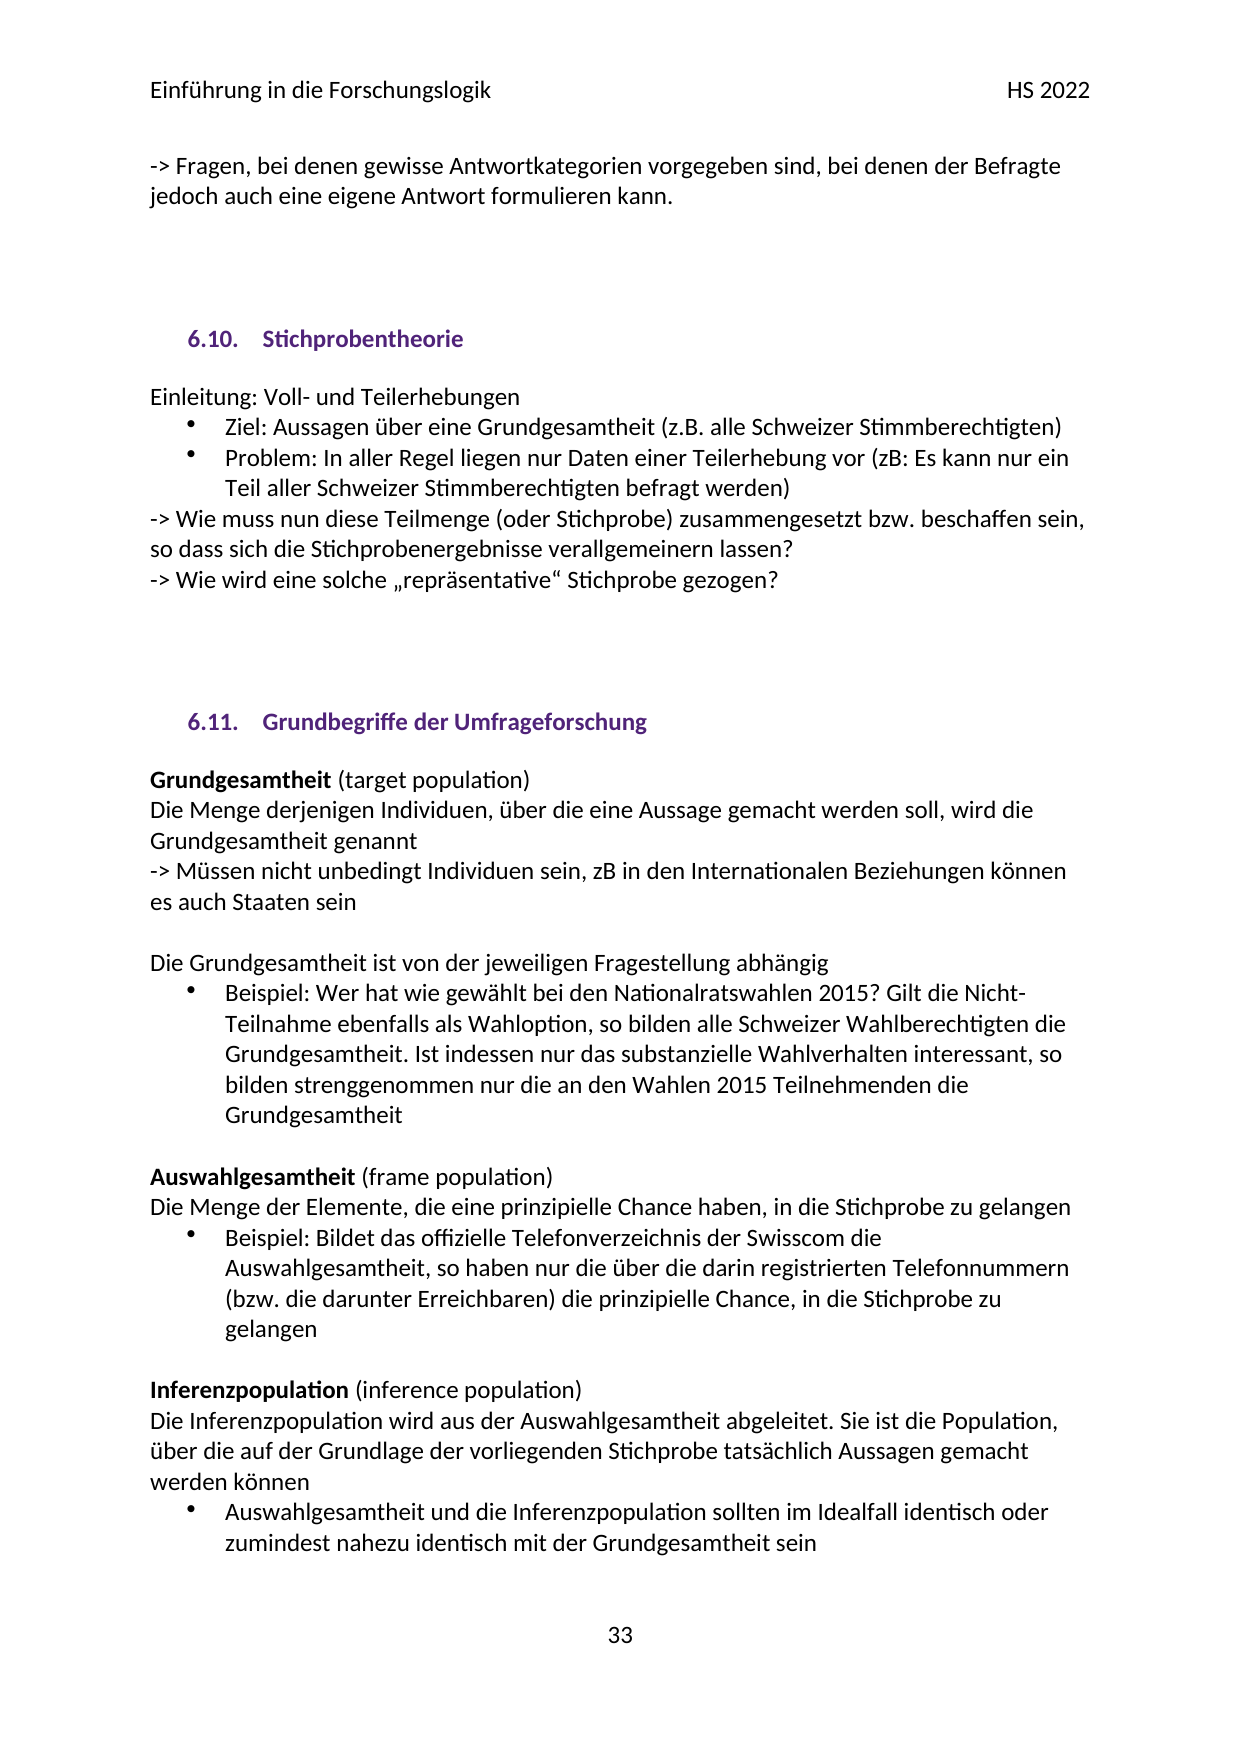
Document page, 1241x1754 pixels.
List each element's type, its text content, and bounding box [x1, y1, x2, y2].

text Die Grundgesamtheit ist von der jeweiligen Fragestellung abhängig [150, 947, 1090, 977]
text Die Inferenzpopulation wird aus der Auswahlgesamtheit abgeleitet. Sie ist die Population, über die auf der Grundlage der vorliegenden Stichprobe tatsächlich Aussagen gemacht werden können [150, 1405, 1090, 1496]
list Problem: In aller Regel liegen nur Daten einer Teilerhebung vor (zB: Es kann nur ein Teil aller Schweizer Stimmberechtigten befragt werden) [187, 442, 1090, 503]
text -> Wie muss nun diese Teilmenge (oder Stichprobe) zusammengesetzt bzw. beschaffen sein, so dass sich die Stichprobenergebnisse verallgemeinern lassen? [150, 503, 1090, 564]
list Beispiel: Bildet das offizielle Telefonverzeichnis der Swisscom die Auswahlgesamtheit, so haben nur die über die darin registrierten Telefonnummern (bzw. die darunter Erreichbaren) die prinzipielle Chance, in die Stichprobe zu gelangen [187, 1222, 1090, 1344]
list Auswahlgesamtheit und die Inferenzpopulation sollten im Idealfall identisch oder zumindest nahezu identisch mit der Grundgesamtheit sein [187, 1496, 1090, 1557]
subtitle Grundbegriffe der Umfrageforschung [187, 706, 1090, 736]
text Die Menge derjenigen Individuen, über die eine Aussage gemacht werden soll, wird die Grundgesamtheit genannt [150, 794, 1090, 855]
text Die Menge der Elemente, die eine prinzipielle Chance haben, in die Stichprobe zu gelangen [150, 1191, 1090, 1222]
text -> Müssen nicht unbedingt Individuen sein, zB in den Internationalen Beziehungen können es auch Staaten sein [150, 855, 1090, 916]
text Einleitung: Voll- und Teilerhebungen [150, 381, 1090, 411]
text Grundgesamtheit (target population) [150, 764, 1090, 794]
list Ziel: Aussagen über eine Grundgesamtheit (z.B. alle Schweizer Stimmberechtigten) [187, 411, 1090, 442]
text Auswahlgesamtheit (frame population) [150, 1161, 1090, 1191]
list Beispiel: Wer hat wie gewählt bei den Nationalratswahlen 2015? Gilt die Nicht-Teilnahme ebenfalls als Wahloption, so bilden alle Schweizer Wahlberechtigten die Grundgesamtheit. Ist indessen nur das substanzielle Wahlverhalten interessant, so bilden strenggenommen nur die an den Wahlen 2015 Teilnehmenden die Grundgesamtheit [187, 977, 1090, 1130]
text -> Fragen, bei denen gewisse Antwortkategorien vorgegeben sind, bei denen der Befragte jedoch auch eine eigene Antwort formulieren kann. [150, 150, 1090, 211]
text Inferenzpopulation (inference population) [150, 1374, 1090, 1405]
text -> Wie wird eine solche „repräsentative“ Stichprobe gezogen? [150, 564, 1090, 594]
subtitle Stichprobentheorie [187, 323, 1090, 353]
